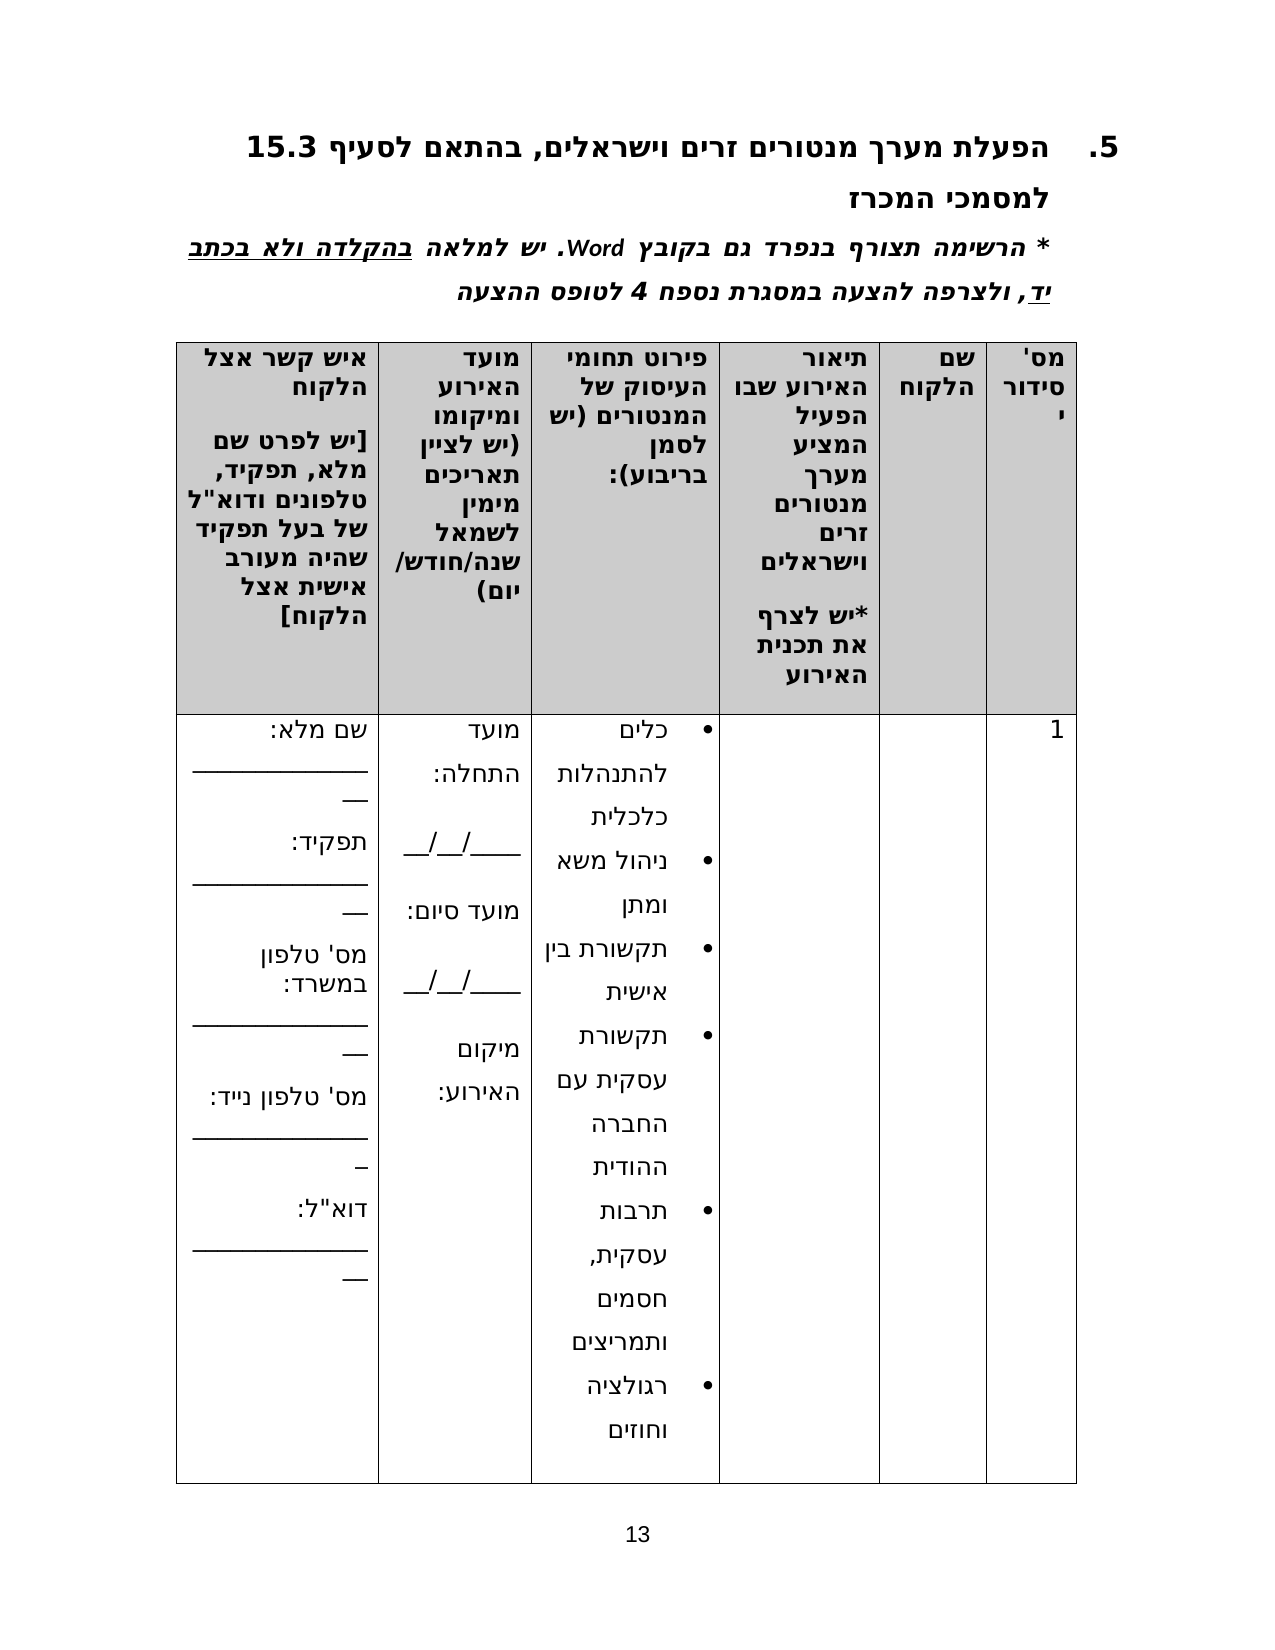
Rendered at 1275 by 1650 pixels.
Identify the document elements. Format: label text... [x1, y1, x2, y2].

table_header פירוט תחומי העיסוק של המנטורים (יש לסמן בריבוע): [532, 343, 719, 714]
table_header איש קשר אצל הלקוח [יש לפרט שם מלא, תפקיד, טלפונים ודוא"ל של בעל תפקיד שהיה מעורב אישית אצל הלקוח] [177, 343, 378, 714]
list הפעלת מערך מנטורים זרים וישראלים, בהתאם לסעיף 15.3 למסמכי המכרז [187, 131, 1088, 216]
list * הרשימה תצורף בנפרד גם בקובץ Word. יש למלאה בהקלדה ולא בכתב יד, ולצרפה להצעה במסגרת נספח 4 לטופס ההצעה [187, 232, 1050, 307]
table_cell 1 [987, 715, 1076, 1482]
table_cell מועד התחלה: ____/__/__ מועד סיום: ____/__/__ מיקום האירוע: [379, 715, 531, 1482]
table_header מועד האירוע ומיקומו (יש לציין תאריכים מימין לשמאל שנה/חודש/יום) [379, 343, 531, 714]
table_cell [720, 715, 879, 1482]
table_cell שם מלא: ________________ תפקיד: ________________ מס' טלפון במשרד: ________________ מס' טלפון נייד: _______________ דוא"ל: ________________ [177, 715, 378, 1482]
table_header שם הלקוח [880, 343, 986, 714]
table_header תיאור האירוע שבו הפעיל המציע מערך מנטורים זרים וישראלים *יש לצרף את תכנית האירוע [720, 343, 879, 714]
table_header מס' סידורי [987, 343, 1076, 714]
table_cell [880, 715, 986, 1482]
